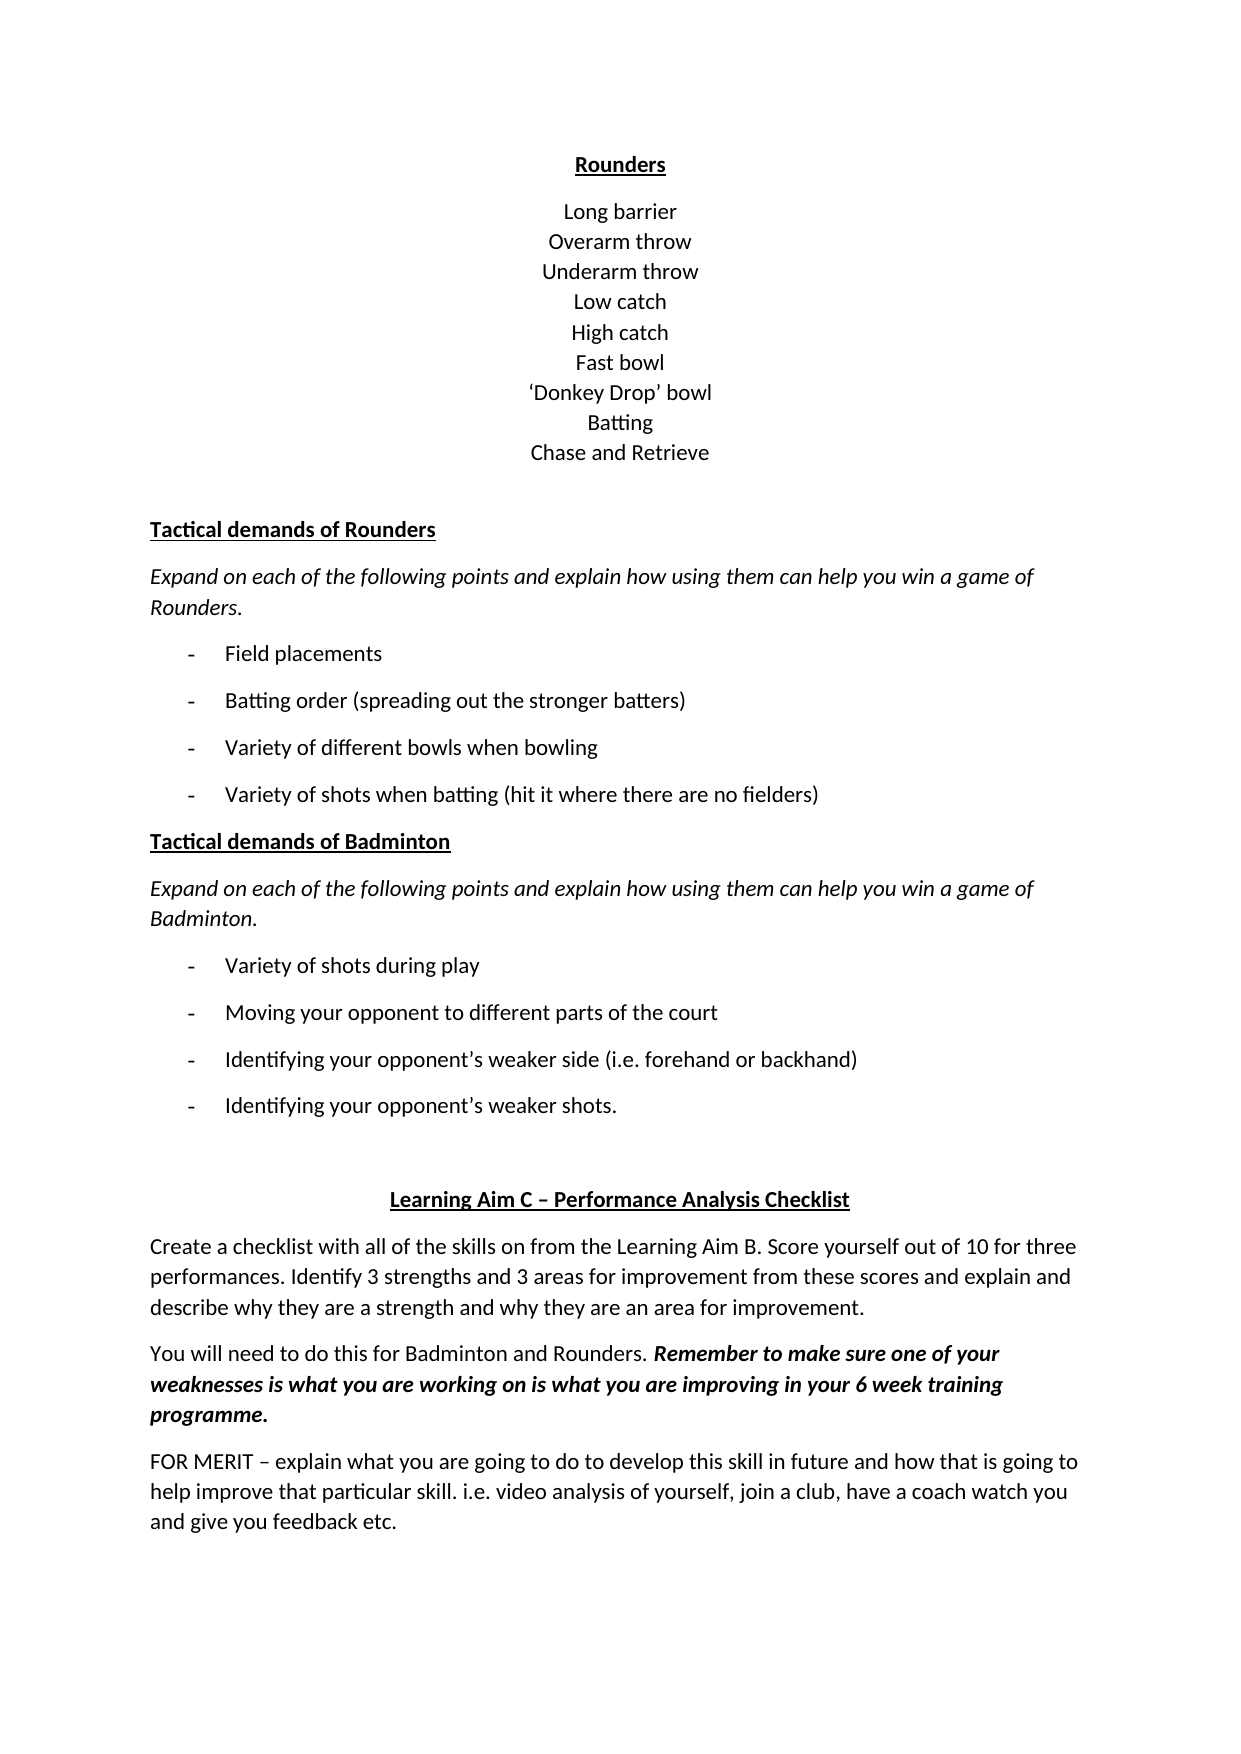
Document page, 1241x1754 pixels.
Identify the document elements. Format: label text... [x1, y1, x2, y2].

list Variety of shots when batting (hit it where there are no fielders) [187, 780, 1090, 808]
list Identifying your opponent’s weaker shots. [187, 1092, 1090, 1120]
list Identifying your opponent’s weaker side (i.e. forehand or backhand) [187, 1045, 1090, 1073]
text Create a checklist with all of the skills on from the Learning Aim B. Score yourself out of 10 for three performances. Identify 3 strengths and 3 areas for improvement from these scores and explain and describe why they are a strength and why they are an area for improvement. [150, 1232, 1090, 1321]
list Variety of different bowls when bowling [187, 733, 1090, 761]
text Long barrier Overarm throw Underarm throw Low catch High catch Fast bowl ‘Donkey Drop’ bowl Batting Chase and Retrieve [150, 197, 1090, 467]
list Field placements [187, 639, 1090, 668]
text Rounders [150, 150, 1090, 178]
text Expand on each of the following points and explain how using them can help you win a game of Badminton. [150, 874, 1090, 932]
list Moving your opponent to different parts of the court [187, 998, 1090, 1026]
list Variety of shots during play [187, 951, 1090, 979]
text Learning Aim C – Performance Analysis Checklist [150, 1185, 1090, 1213]
text Expand on each of the following points and explain how using them can help you win a game of Rounders. [150, 562, 1090, 621]
list Batting order (spreading out the stronger batters) [187, 686, 1090, 714]
text Tactical demands of Rounders [150, 485, 1090, 544]
text FOR MERIT – explain what you are going to do to develop this skill in future and how that is going to help improve that particular skill. i.e. video analysis of yourself, join a club, have a coach watch you and give you feedback etc. [150, 1447, 1090, 1535]
text Tactical demands of Badminton [150, 827, 1090, 855]
text You will need to do this for Badminton and Rounders. Remember to make sure one of your weaknesses is what you are working on is what you are improving in your 6 week training programme. [150, 1339, 1090, 1428]
